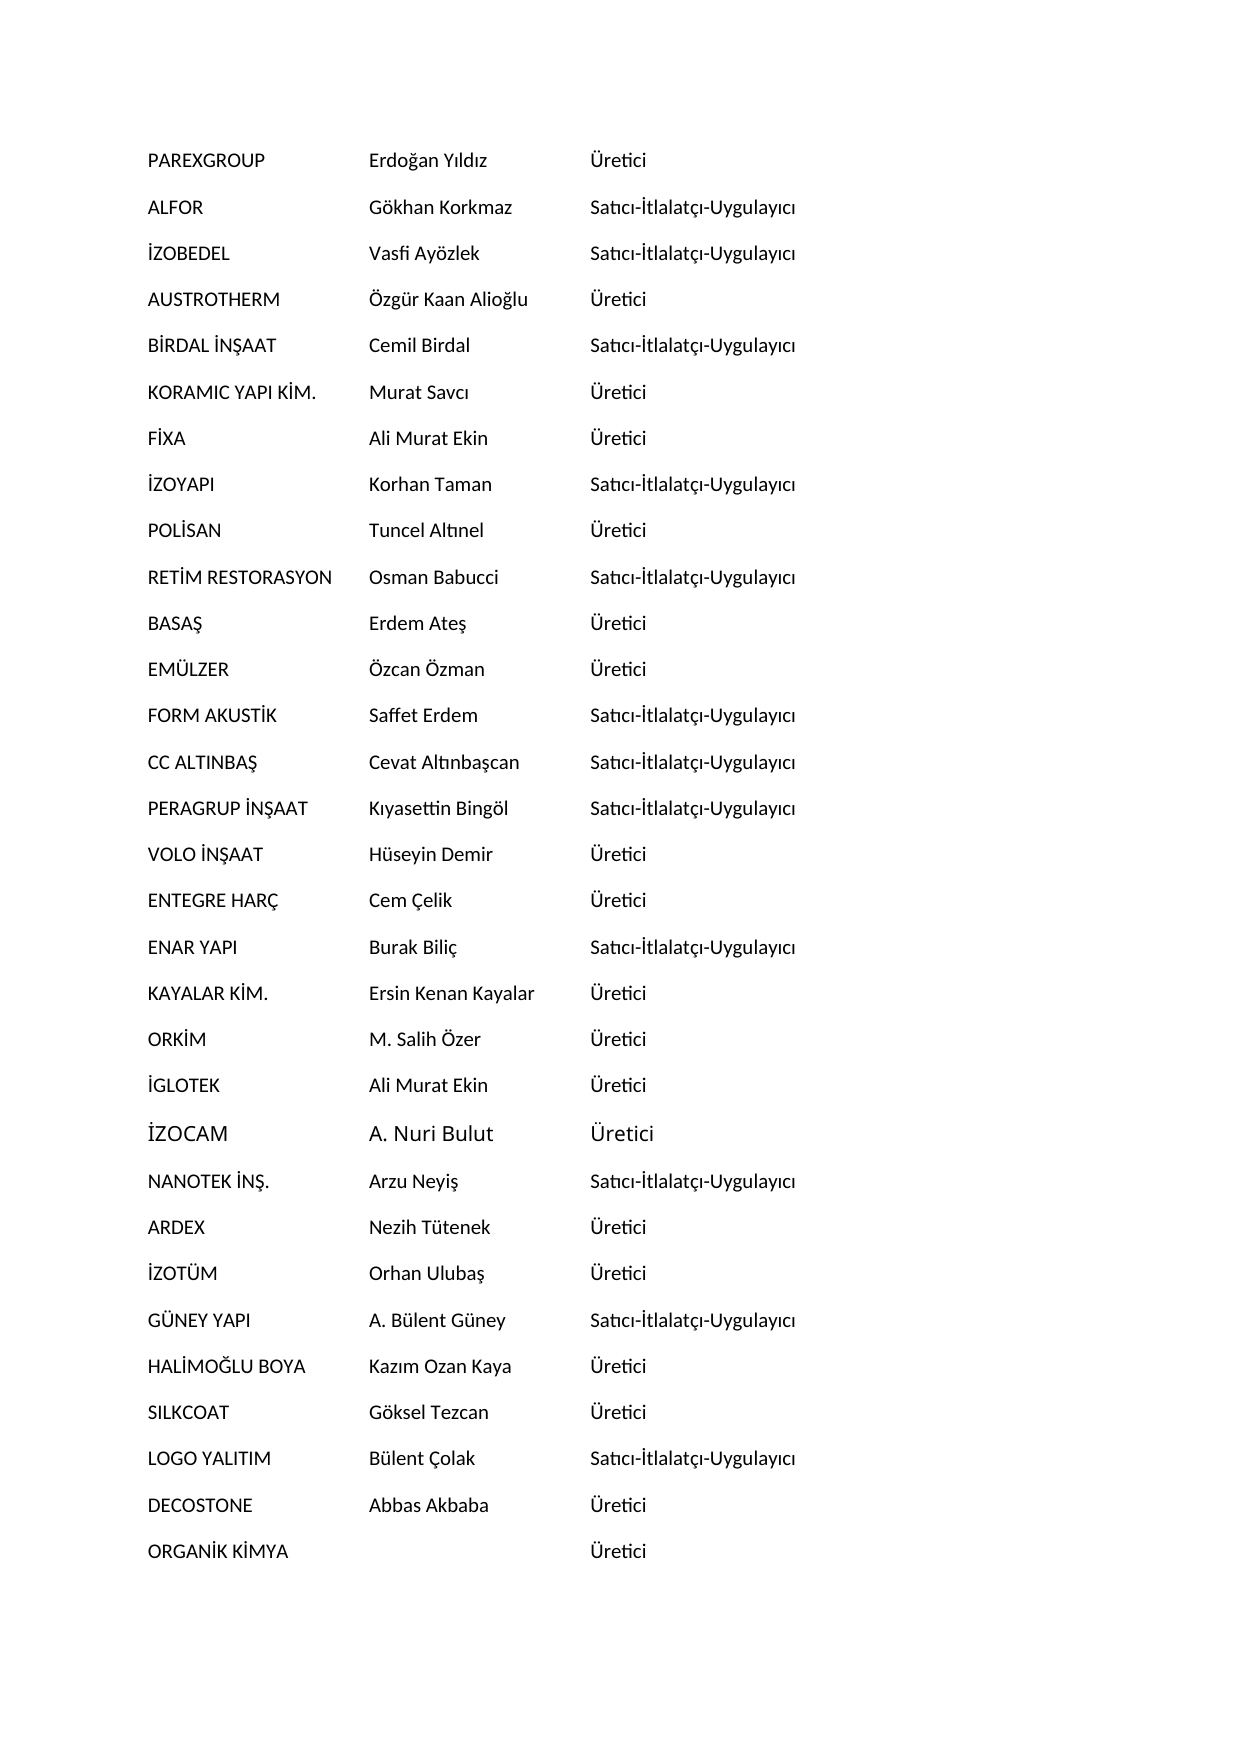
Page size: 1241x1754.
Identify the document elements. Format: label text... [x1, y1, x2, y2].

text FİXA Ali Murat Ekin Üretici [148, 425, 1093, 451]
text İGLOTEK Ali Murat Ekin Üretici [148, 1073, 1093, 1098]
text DECOSTONE Abbas Akbaba Üretici [148, 1492, 1093, 1517]
text BASAŞ Erdem Ateş Üretici [148, 610, 1093, 636]
text ORKİM M. Salih Özer Üretici [148, 1026, 1093, 1052]
text VOLO İNŞAAT Hüseyin Demir Üretici [148, 841, 1093, 867]
text BİRDAL İNŞAAT Cemil Birdal Satıcı-İtlalatçı-Uygulayıcı [148, 333, 1093, 358]
text ENAR YAPI Burak Biliç Satıcı-İtlalatçı-Uygulayıcı [148, 934, 1093, 959]
text LOGO YALITIM Bülent Çolak Satıcı-İtlalatçı-Uygulayıcı [148, 1446, 1093, 1471]
text ENTEGRE HARÇ Cem Çelik Üretici [148, 888, 1093, 913]
text PERAGRUP İNŞAAT Kıyasettin Bingöl Satıcı-İtlalatçı-Uygulayıcı [148, 795, 1093, 821]
text PAREXGROUP Erdoğan Yıldız Üretici [148, 148, 1093, 173]
text ALFOR Gökhan Korkmaz Satıcı-İtlalatçı-Uygulayıcı [148, 194, 1093, 219]
text GÜNEY YAPI A. Bülent Güney Satıcı-İtlalatçı-Uygulayıcı [148, 1307, 1093, 1332]
text AUSTROTHERM Özgür Kaan Alioğlu Üretici [148, 286, 1093, 312]
text HALİMOĞLU BOYA Kazım Ozan Kaya Üretici [148, 1353, 1093, 1378]
text SILKCOAT Göksel Tezcan Üretici [148, 1399, 1093, 1425]
text ARDEX Nezih Tütenek Üretici [148, 1214, 1093, 1240]
text FORM AKUSTİK Saffet Erdem Satıcı-İtlalatçı-Uygulayıcı [148, 703, 1093, 728]
text KAYALAR KİM. Ersin Kenan Kayalar Üretici [148, 980, 1093, 1006]
text ORGANİK KİMYA Üretici [148, 1538, 1093, 1563]
text NANOTEK İNŞ. Arzu Neyiş Satıcı-İtlalatçı-Uygulayıcı [148, 1168, 1093, 1193]
text CC ALTINBAŞ Cevat Altınbaşcan Satıcı-İtlalatçı-Uygulayıcı [148, 749, 1093, 774]
text İZOTÜM Orhan Ulubaş Üretici [148, 1261, 1093, 1286]
text POLİSAN Tuncel Altınel Üretici [148, 518, 1093, 543]
text İZOCAM A. Nuri Bulut Üretici [148, 1119, 1093, 1147]
text RETİM RESTORASYON Osman Babucci Satıcı-İtlalatçı-Uygulayıcı [148, 564, 1093, 589]
text EMÜLZER Özcan Özman Üretici [148, 656, 1093, 682]
text İZOYAPI Korhan Taman Satıcı-İtlalatçı-Uygulayıcı [148, 471, 1093, 497]
text KORAMIC YAPI KİM. Murat Savcı Üretici [148, 379, 1093, 404]
text İZOBEDEL Vasfi Ayözlek Satıcı-İtlalatçı-Uygulayıcı [148, 240, 1093, 266]
